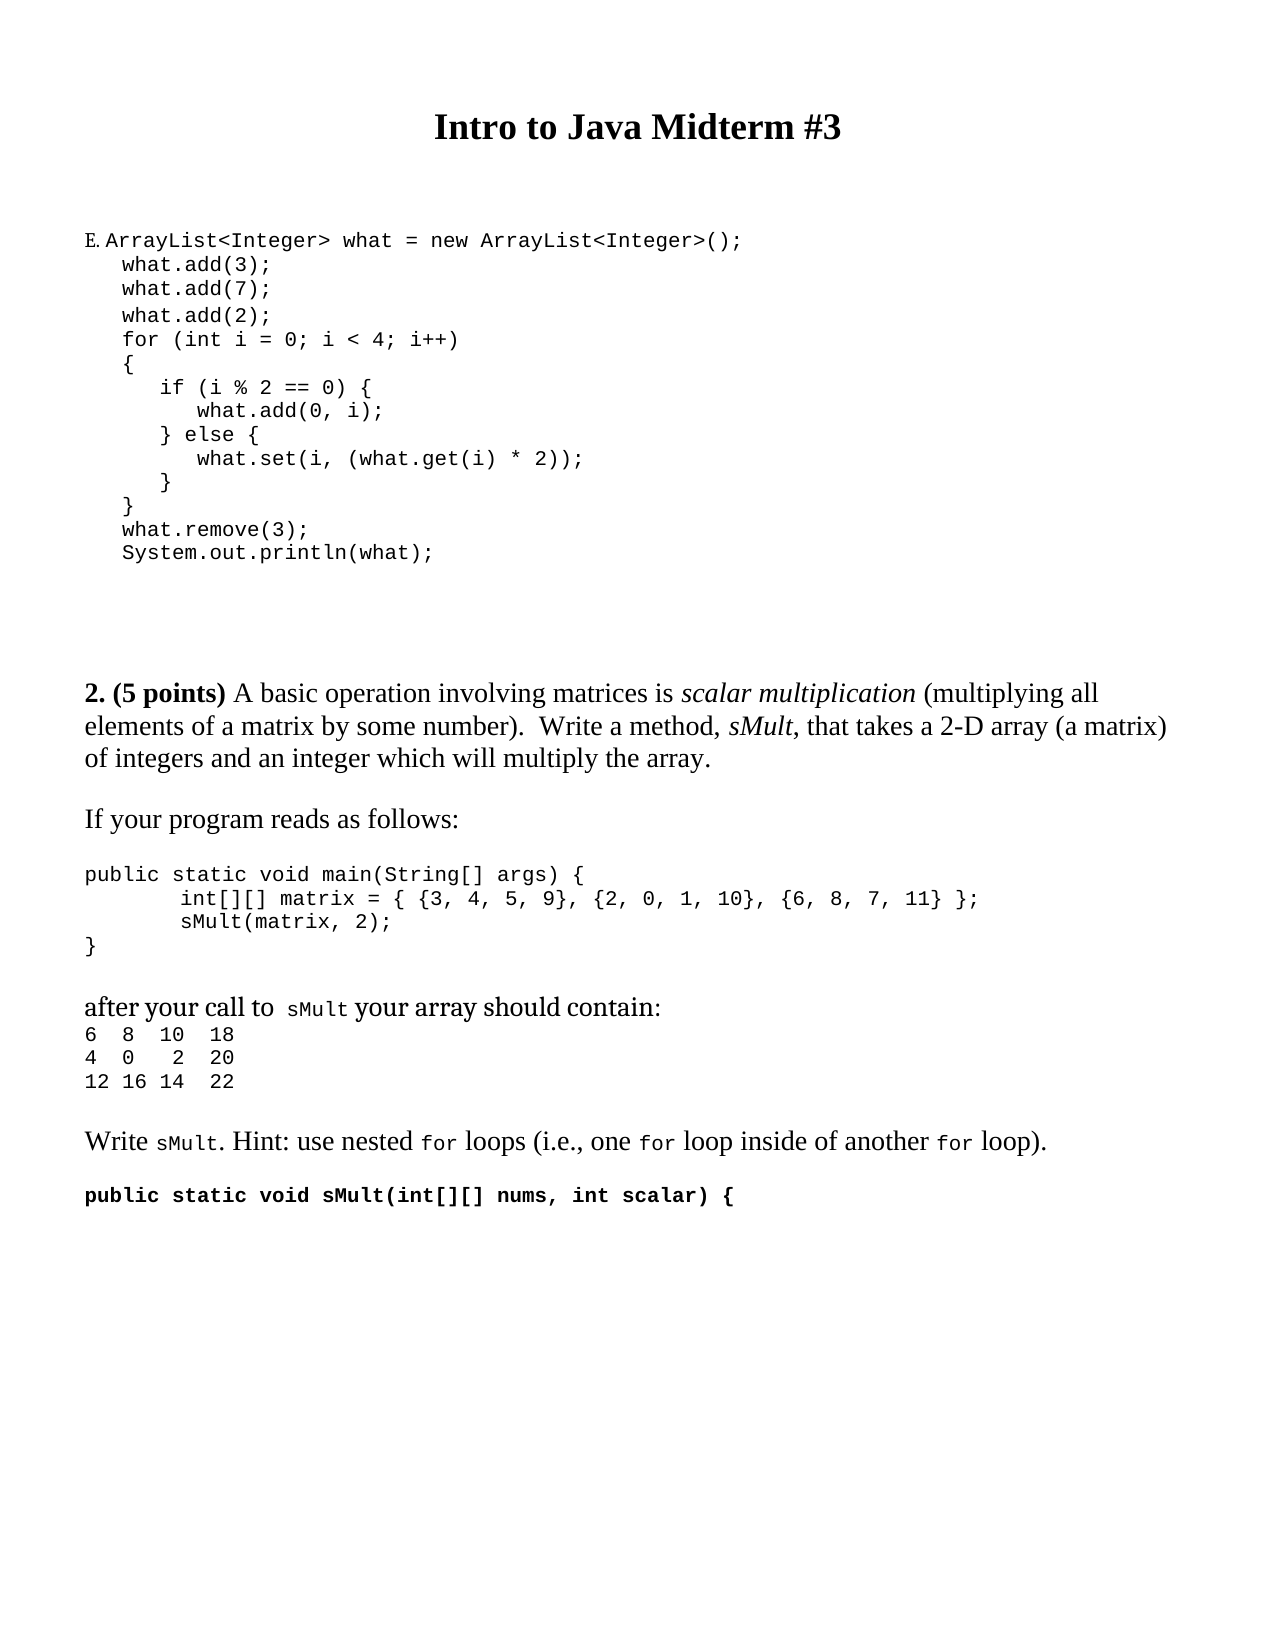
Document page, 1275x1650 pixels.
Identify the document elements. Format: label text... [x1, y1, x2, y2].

text 6 8 10 18 [84, 1023, 1191, 1047]
text E. ArrayList<Integer> what = new ArrayList<Integer>(); what.add(3); what.add(7); what.add(2); for (int i = 0; i < 4; i++) { if (i % 2 == 0) { what.add(0, i); } else { what.set(i, (what.get(i) * 2)); } } what.remove(3); System.out.println(what); [84, 229, 1191, 566]
text after your call to sMult your array should contain: [84, 991, 1191, 1023]
text If your program reads as follows: [84, 803, 1191, 835]
text } [84, 935, 1191, 959]
text public static void main(String[] args) { [84, 864, 1191, 888]
text 2. (5 points) A basic operation involving matrices is scalar multiplication (multiplying all elements of a matrix by some number). Write a method, sMult, that takes a 2-D array (a matrix) of integers and an integer which will multiply the array. [84, 676, 1191, 773]
text 4 0 2 20 [84, 1047, 1191, 1071]
text Write sMult. Hint: use nested for loops (i.e., one for loop inside of another for loop). [84, 1124, 1191, 1156]
text public static void sMult(int[][] nums, int scalar) { [84, 1185, 1191, 1209]
text 12 16 14 22 [84, 1071, 1191, 1094]
text int[][] matrix = { {3, 4, 5, 9}, {2, 0, 1, 10}, {6, 8, 7, 11} }; sMult(matrix, 2); [84, 888, 1191, 935]
